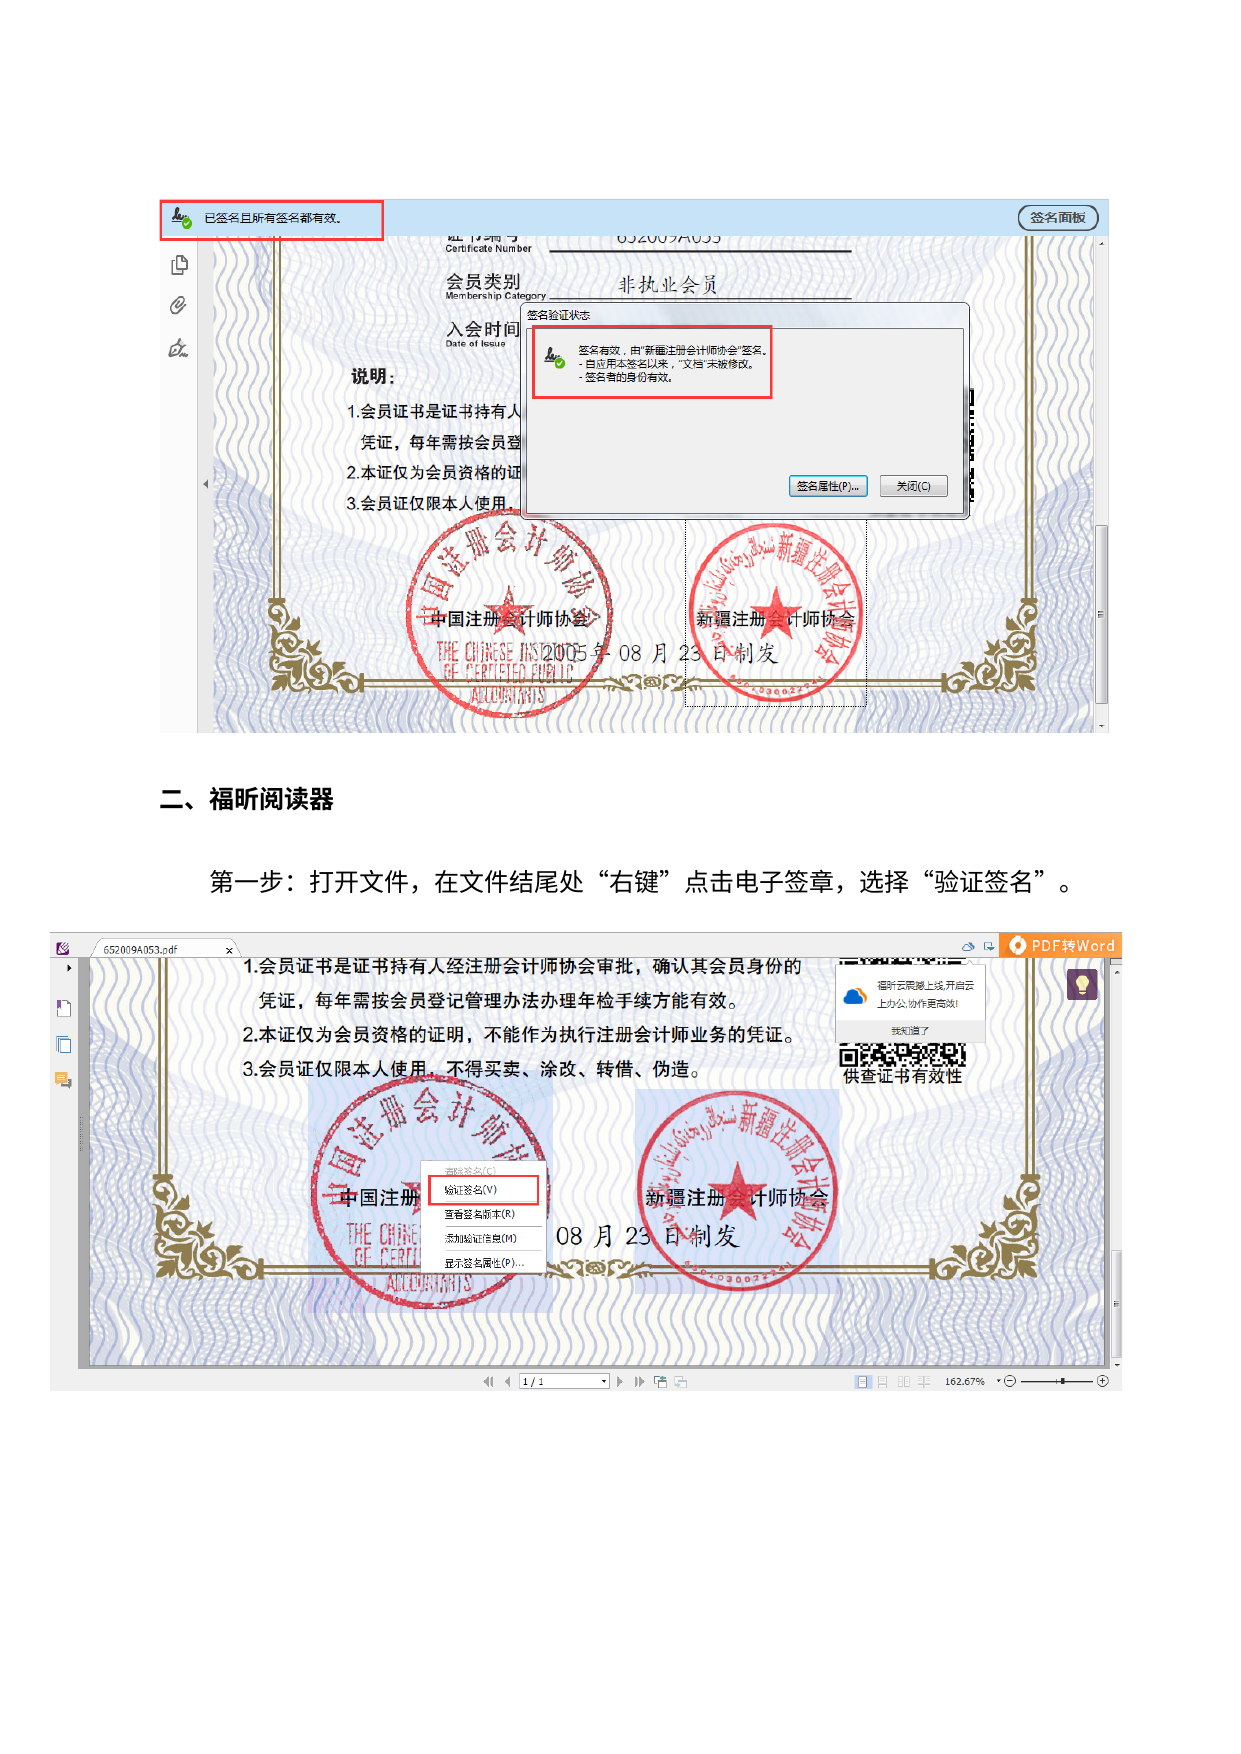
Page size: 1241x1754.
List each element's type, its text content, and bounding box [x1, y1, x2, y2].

text 二、福昕阅读器 [159, 765, 1081, 830]
text 第一步：打开文件，在文件结尾处“右键”点击电子签章，选择“验证签名”。 [159, 848, 1081, 913]
picture [49, 932, 1123, 1391]
picture [159, 198, 1109, 733]
